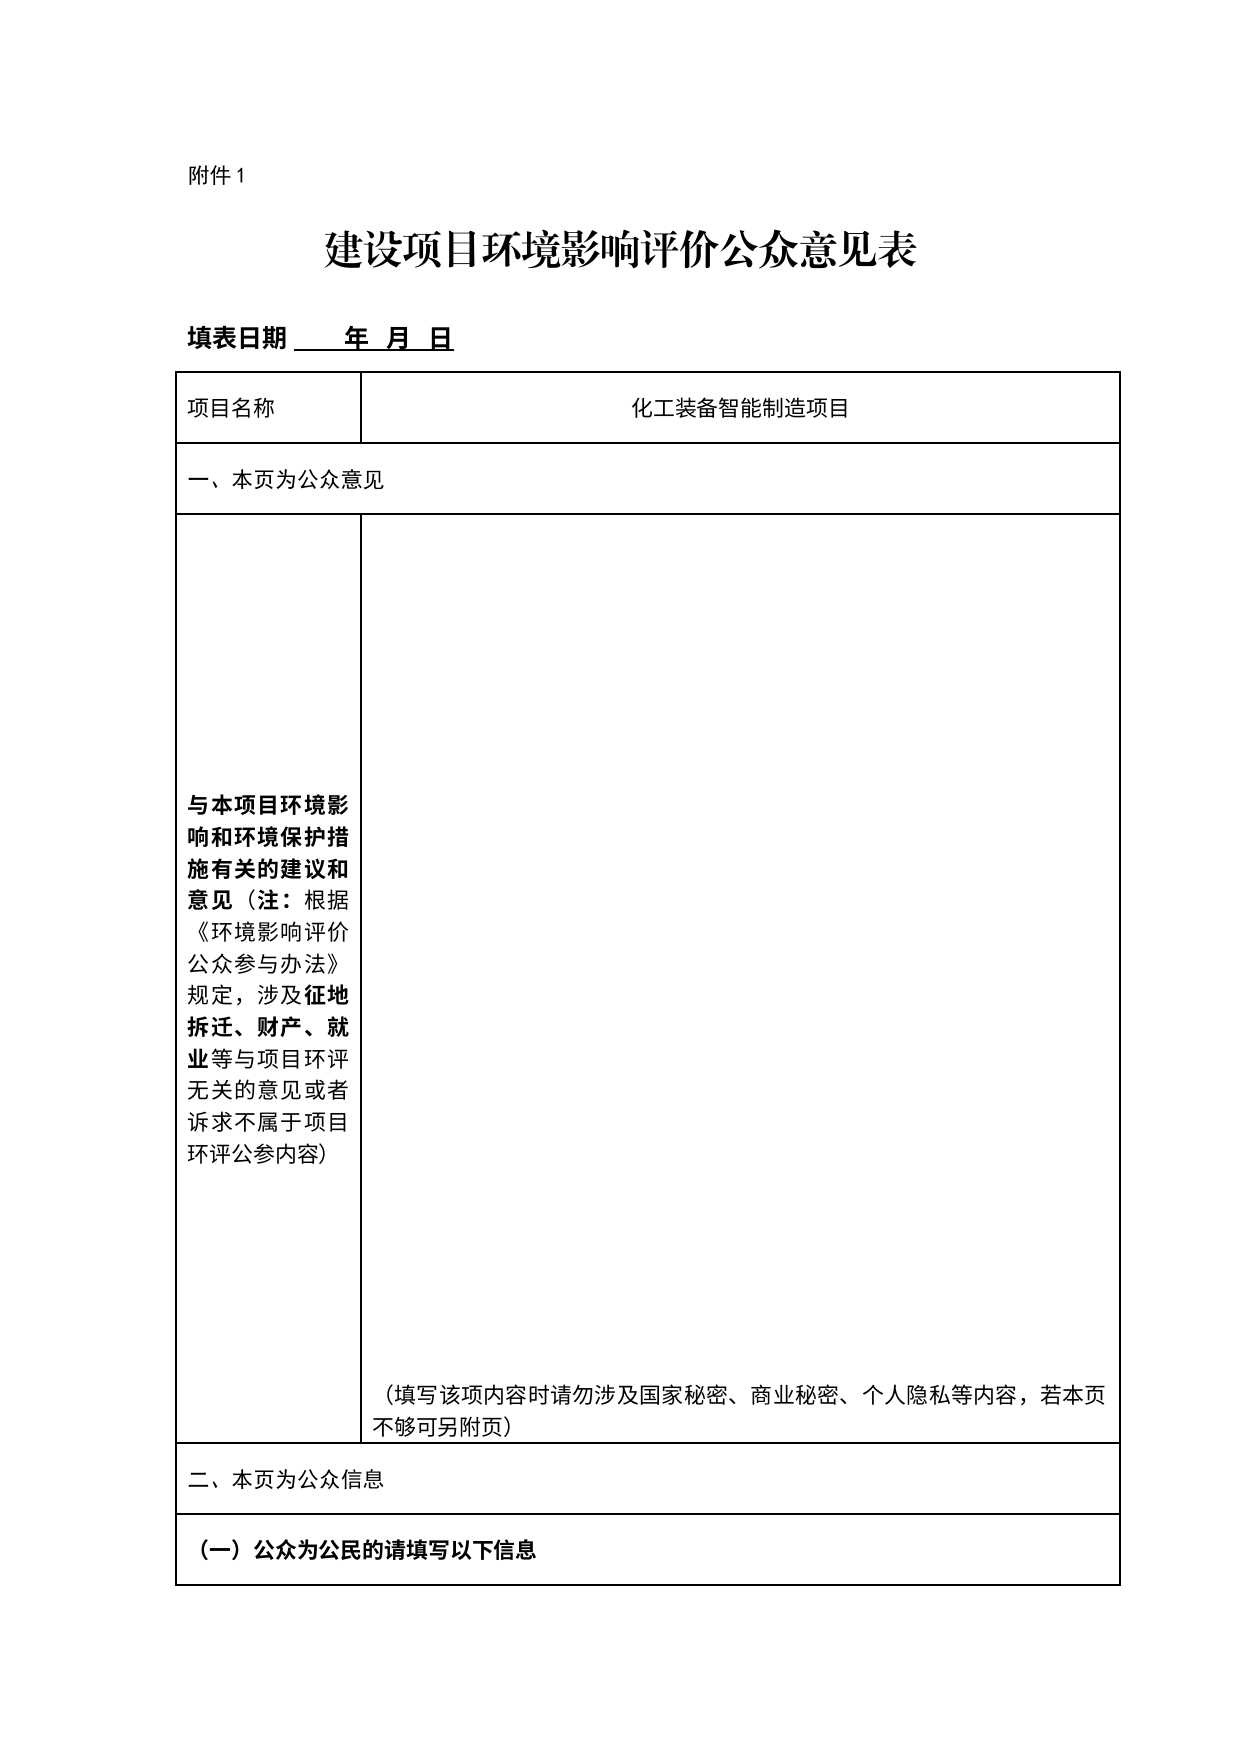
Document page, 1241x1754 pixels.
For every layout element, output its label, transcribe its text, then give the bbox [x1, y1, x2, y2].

table_cell （一）公众为公民的请填写以下信息 [177, 1515, 1119, 1583]
table_header 项目名称 [177, 373, 360, 442]
table_header 化工装备智能制造项目 [362, 373, 1119, 442]
text 填表日期 年 月 日 [187, 318, 1053, 354]
text 附件1 [187, 162, 1053, 187]
text 建设项目环境影响评价公众意见表 [187, 229, 1053, 276]
table_cell （填写该项内容时请勿涉及国家秘密、商业秘密、个人隐私等内容，若本页不够可另附页） [362, 515, 1119, 1442]
table_cell 二、本页为公众信息 [177, 1444, 1119, 1513]
table_cell 与本项目环境影响和环境保护措施有关的建议和意见（注：根据《环境影响评价公众参与办法》规定，涉及征地拆迁、财产、就业等与项目环评无关的意见或者诉求不属于项目环评公参内容） [177, 515, 360, 1442]
table_cell 一、本页为公众意见 [177, 444, 1119, 512]
